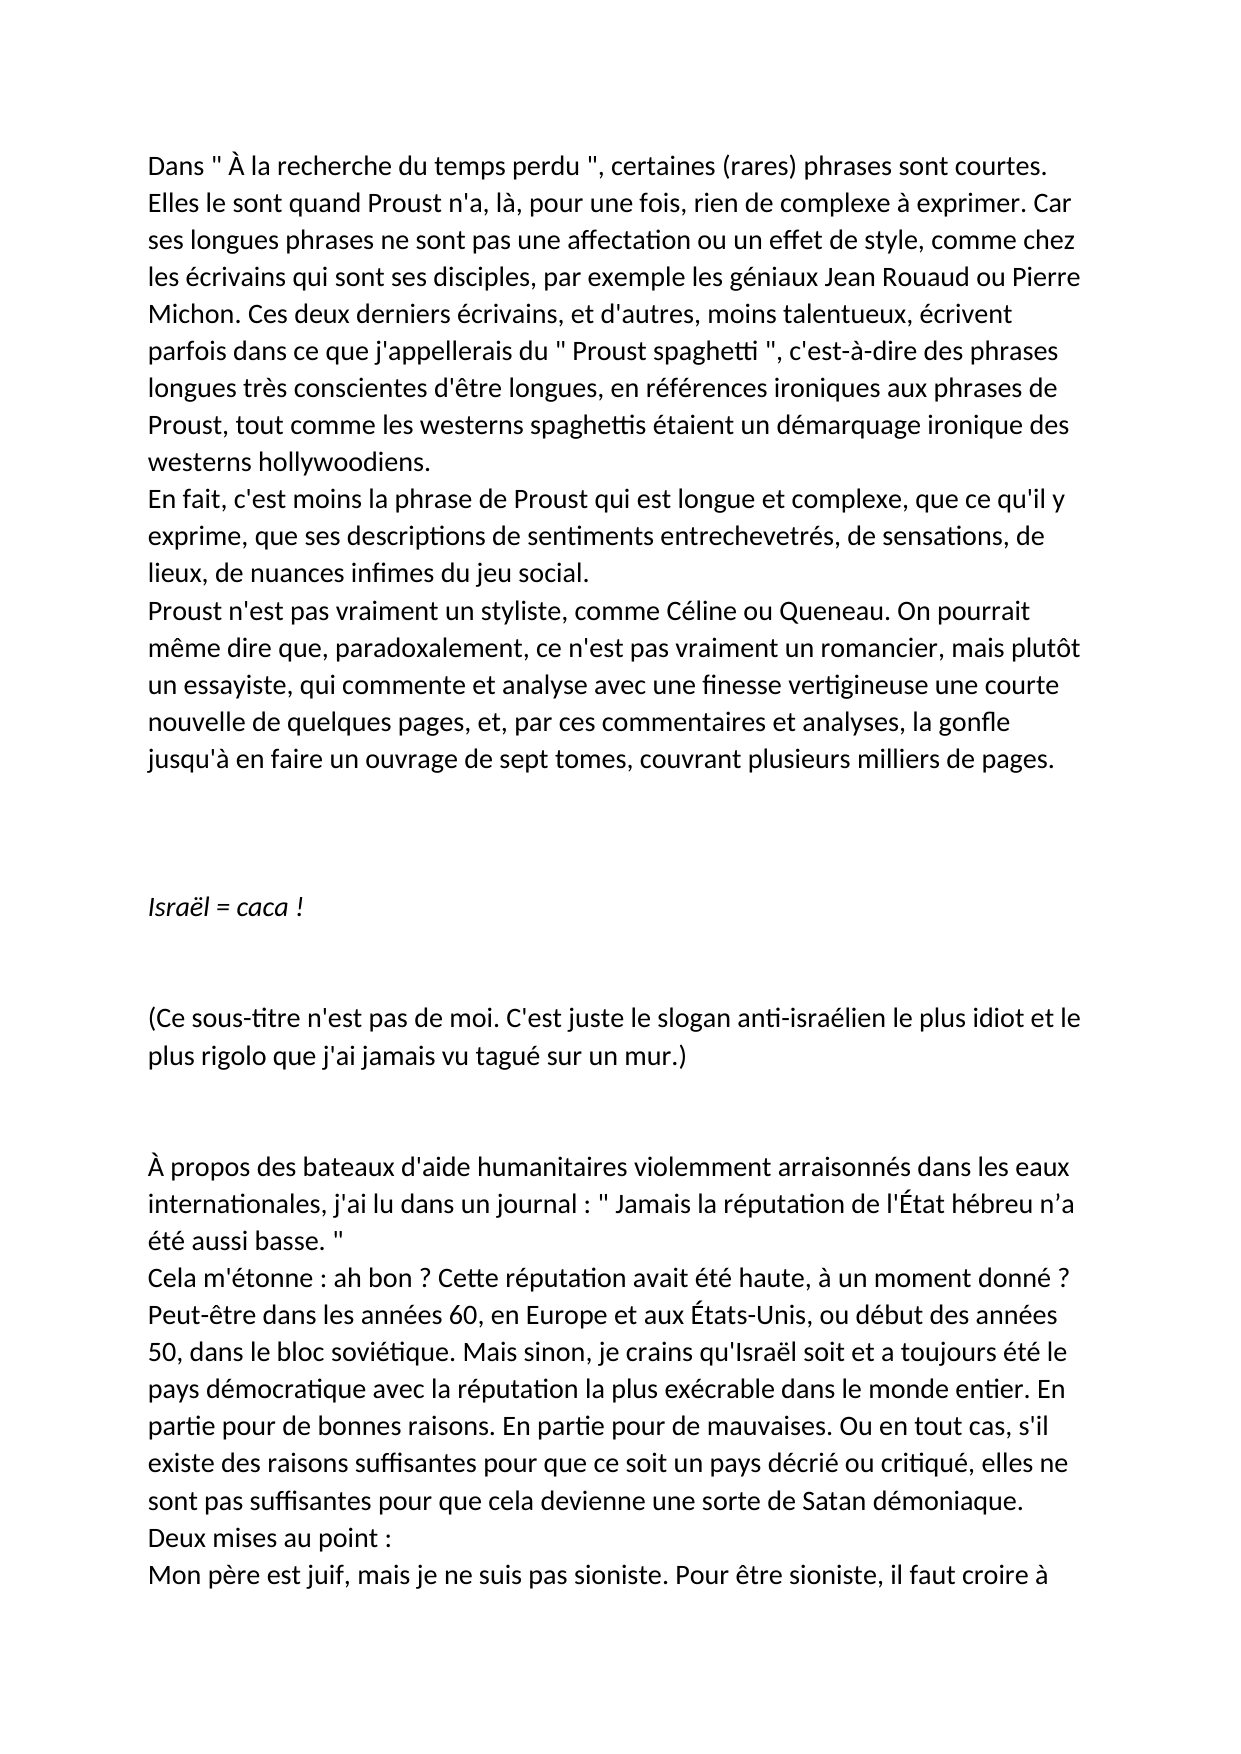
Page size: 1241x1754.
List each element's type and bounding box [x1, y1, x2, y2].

text [148, 148, 1093, 1591]
